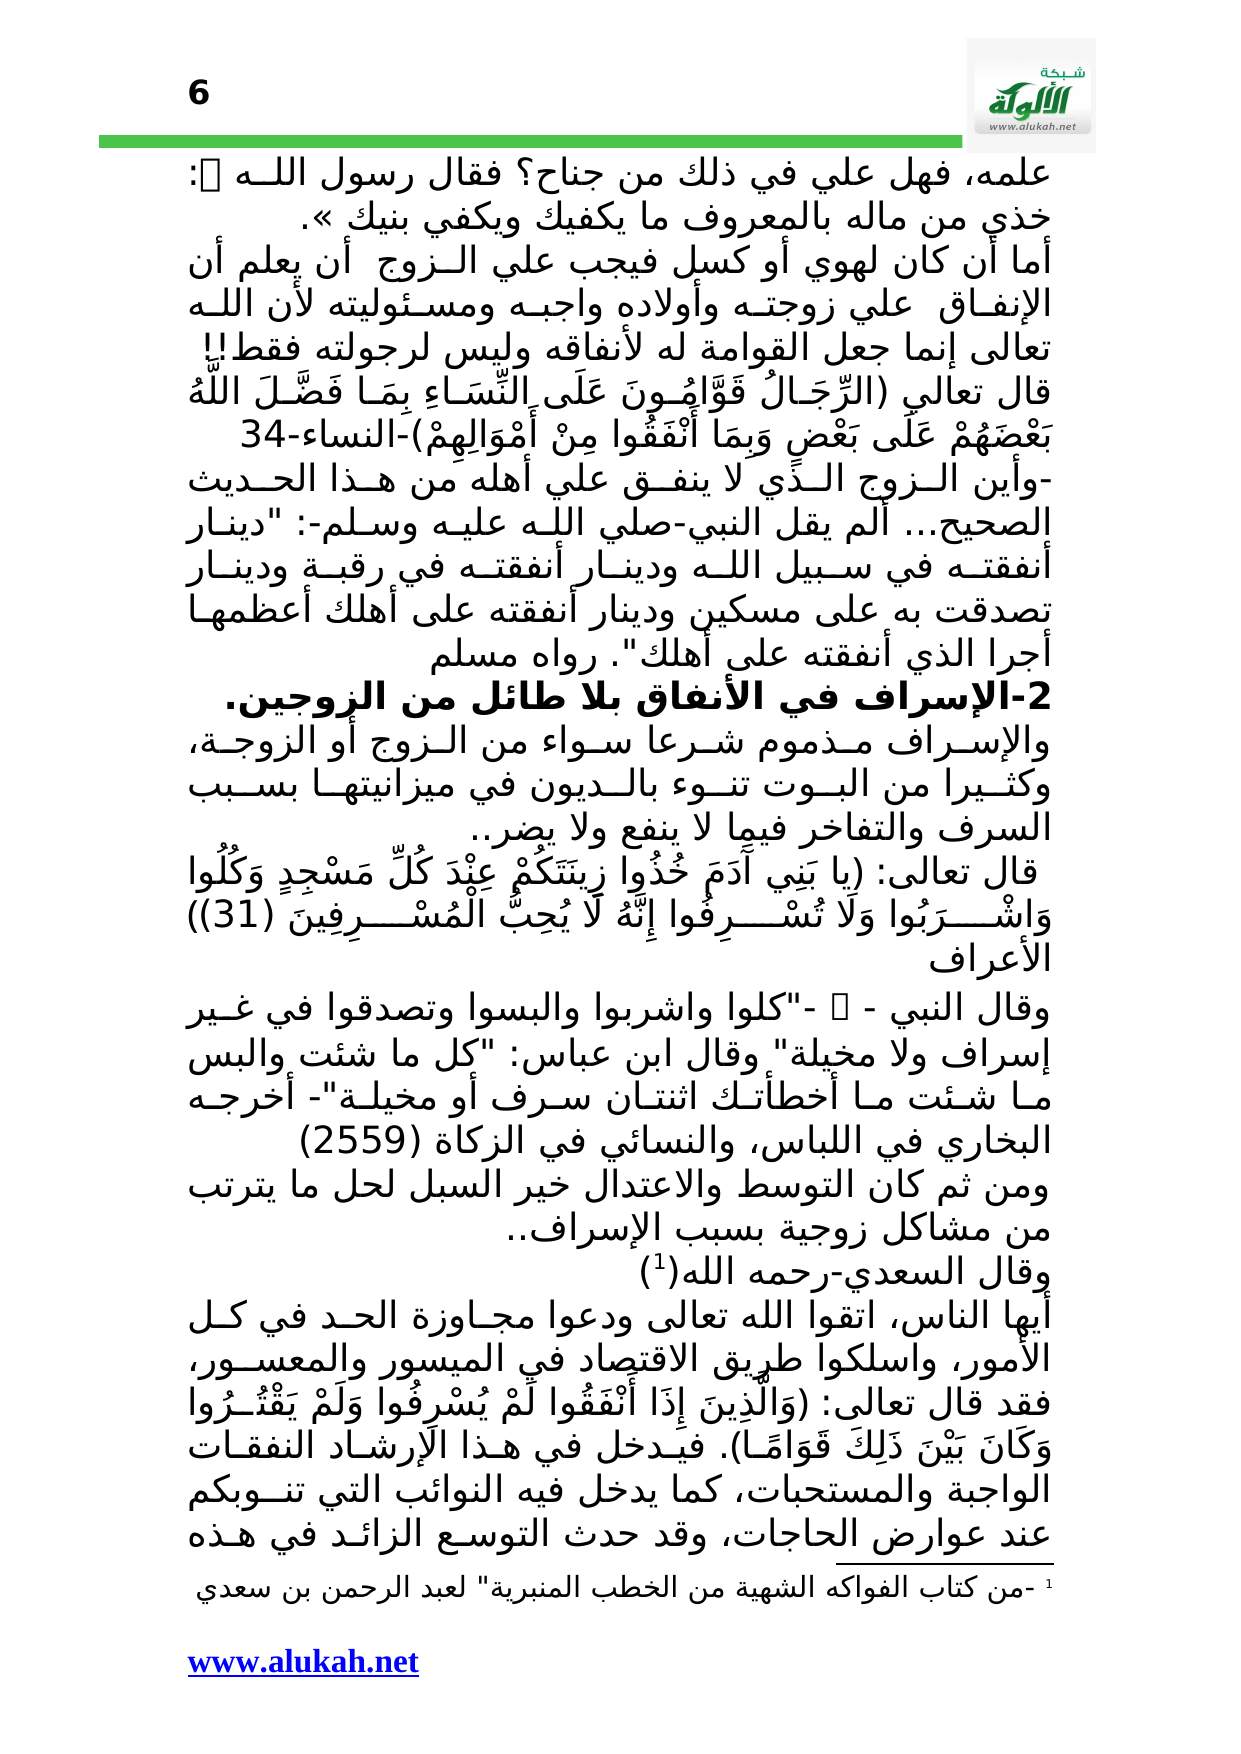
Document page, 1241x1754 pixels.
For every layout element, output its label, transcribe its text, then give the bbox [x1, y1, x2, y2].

text وقال السعدي-رحمه الله() [187, 1249, 1053, 1293]
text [187, 151, 1053, 238]
text قال تعالى: ﴿يا بَنِي آَدَمَ خُذُوا زِينَتَكُمْ عِنْدَ كُلِّ مَسْجِدٍ وَكُلُوا وَاشْرَبُوا وَلَا تُسْرِفُوا إِنَّهُ لَا يُحِبُّ الْمُسْرِفِينَ (31)﴾ الأعراف [187, 849, 1053, 980]
text وقال النبي -  -"كلوا واشربوا والبسوا وتصدقوا في غير إسراف ولا مخيلة" وقال ابن عباس: "كل ما شئت والبس ما شئت ما أخطأتك اثنتان سرف أو مخيلة"- أخرجه البخاري في اللباس، والنسائي في الزكاة (2559) [187, 980, 1053, 1162]
text 2-الإسراف في الأنفاق بلا طائل من الزوجين. [187, 675, 1053, 718]
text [187, 1293, 1053, 1555]
text قال تعالي (الرِّجَالُ قَوَّامُونَ عَلَى النِّسَاءِ بِمَا فَضَّلَ اللَّهُ بَعْضَهُمْ عَلَى بَعْضٍ وَبِمَا أَنْفَقُوا مِنْ أَمْوَالِهِمْ)-النساء-34 [187, 369, 1053, 457]
text -وأين الزوج الذي لا ينفق علي أهله من هذا الحديث الصحيح... ألم يقل النبي-صلي الله عليه وسلم-: "دينار أنفقته في سبيل الله ودينار أنفقته في رقبة ودينار تصدقت به على مسكين ودينار أنفقته على أهلك أعظمها أجرا الذي أنفقته على أهلك". رواه مسلم [187, 457, 1053, 675]
text والإسراف مذموم شرعا سواء من الزوج أو الزوجة، وكثيرا من البوت تنوء بالديون في ميزانيتها بسبب السرف والتفاخر فيما لا ينفع ولا يضر.. [187, 718, 1053, 849]
text أما أن كان لهوي أو كسل فيجب علي الزوج أن يعلم أن الإنفاق علي زوجته وأولاده واجبه ومسئوليته لأن الله تعالى إنما جعل القوامة له لأنفاقه وليس لرجولته فقط!! [187, 238, 1053, 369]
text ومن ثم كان التوسط والاعتدال خير السبل لحل ما يترتب من مشاكل زوجية بسبب الإسراف.. [187, 1162, 1053, 1249]
